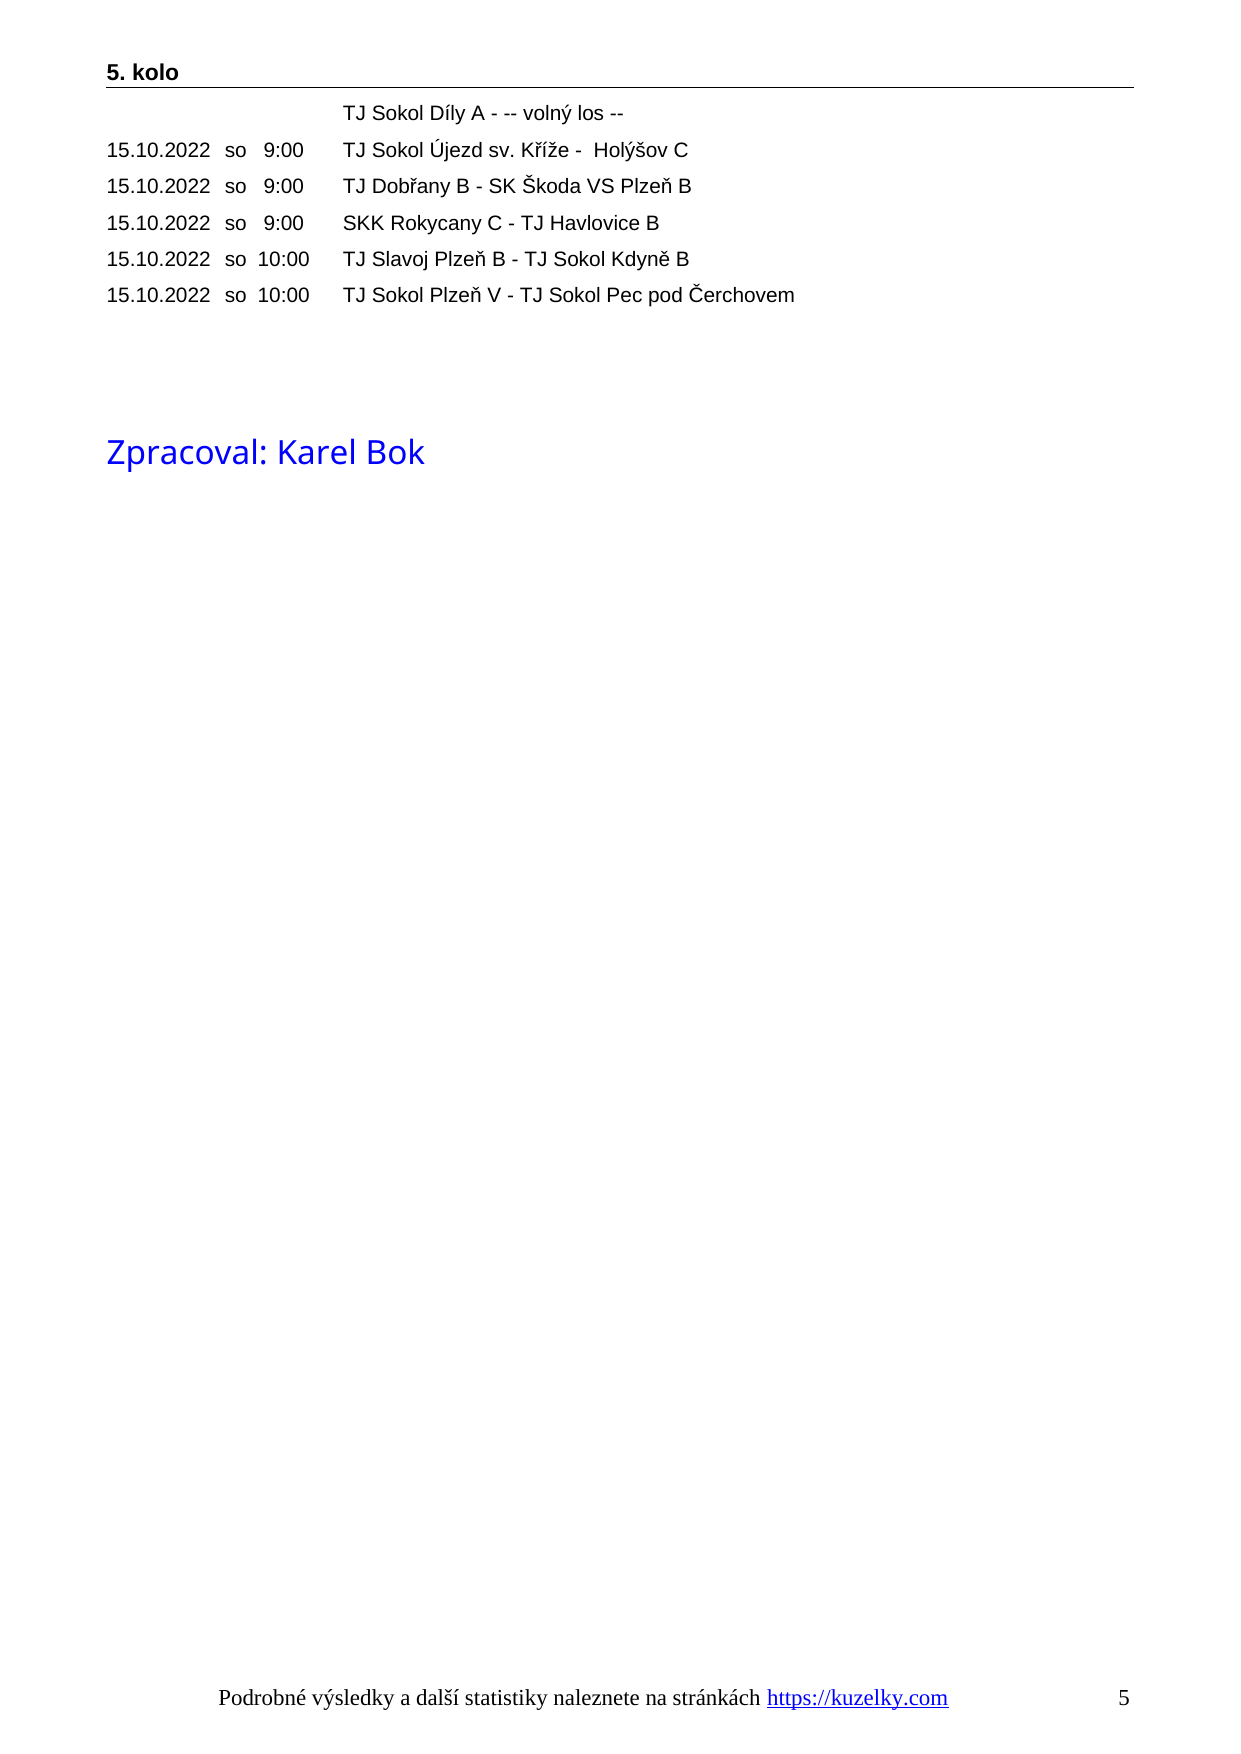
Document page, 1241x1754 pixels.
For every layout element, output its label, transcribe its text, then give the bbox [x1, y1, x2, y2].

text 15.10.2022 so 9:00 TJ Sokol Újezd sv. Kříže - Holýšov C [106, 137, 1134, 161]
text Zpracoval: Karel Bok [106, 429, 1134, 474]
text 15.10.2022 so 10:00 TJ Slavoj Plzeň B - TJ Sokol Kdyně B [106, 247, 1134, 271]
text 5. kolo [106, 59, 1134, 87]
text TJ Sokol Díly A - -- volný los -- [106, 101, 1134, 125]
text 15.10.2022 so 9:00 SKK Rokycany C - TJ Havlovice B [106, 210, 1134, 234]
text 15.10.2022 so 9:00 TJ Dobřany B - SK Škoda VS Plzeň B [106, 174, 1134, 198]
text 15.10.2022 so 10:00 TJ Sokol Plzeň V - TJ Sokol Pec pod Čerchovem [106, 283, 1134, 307]
